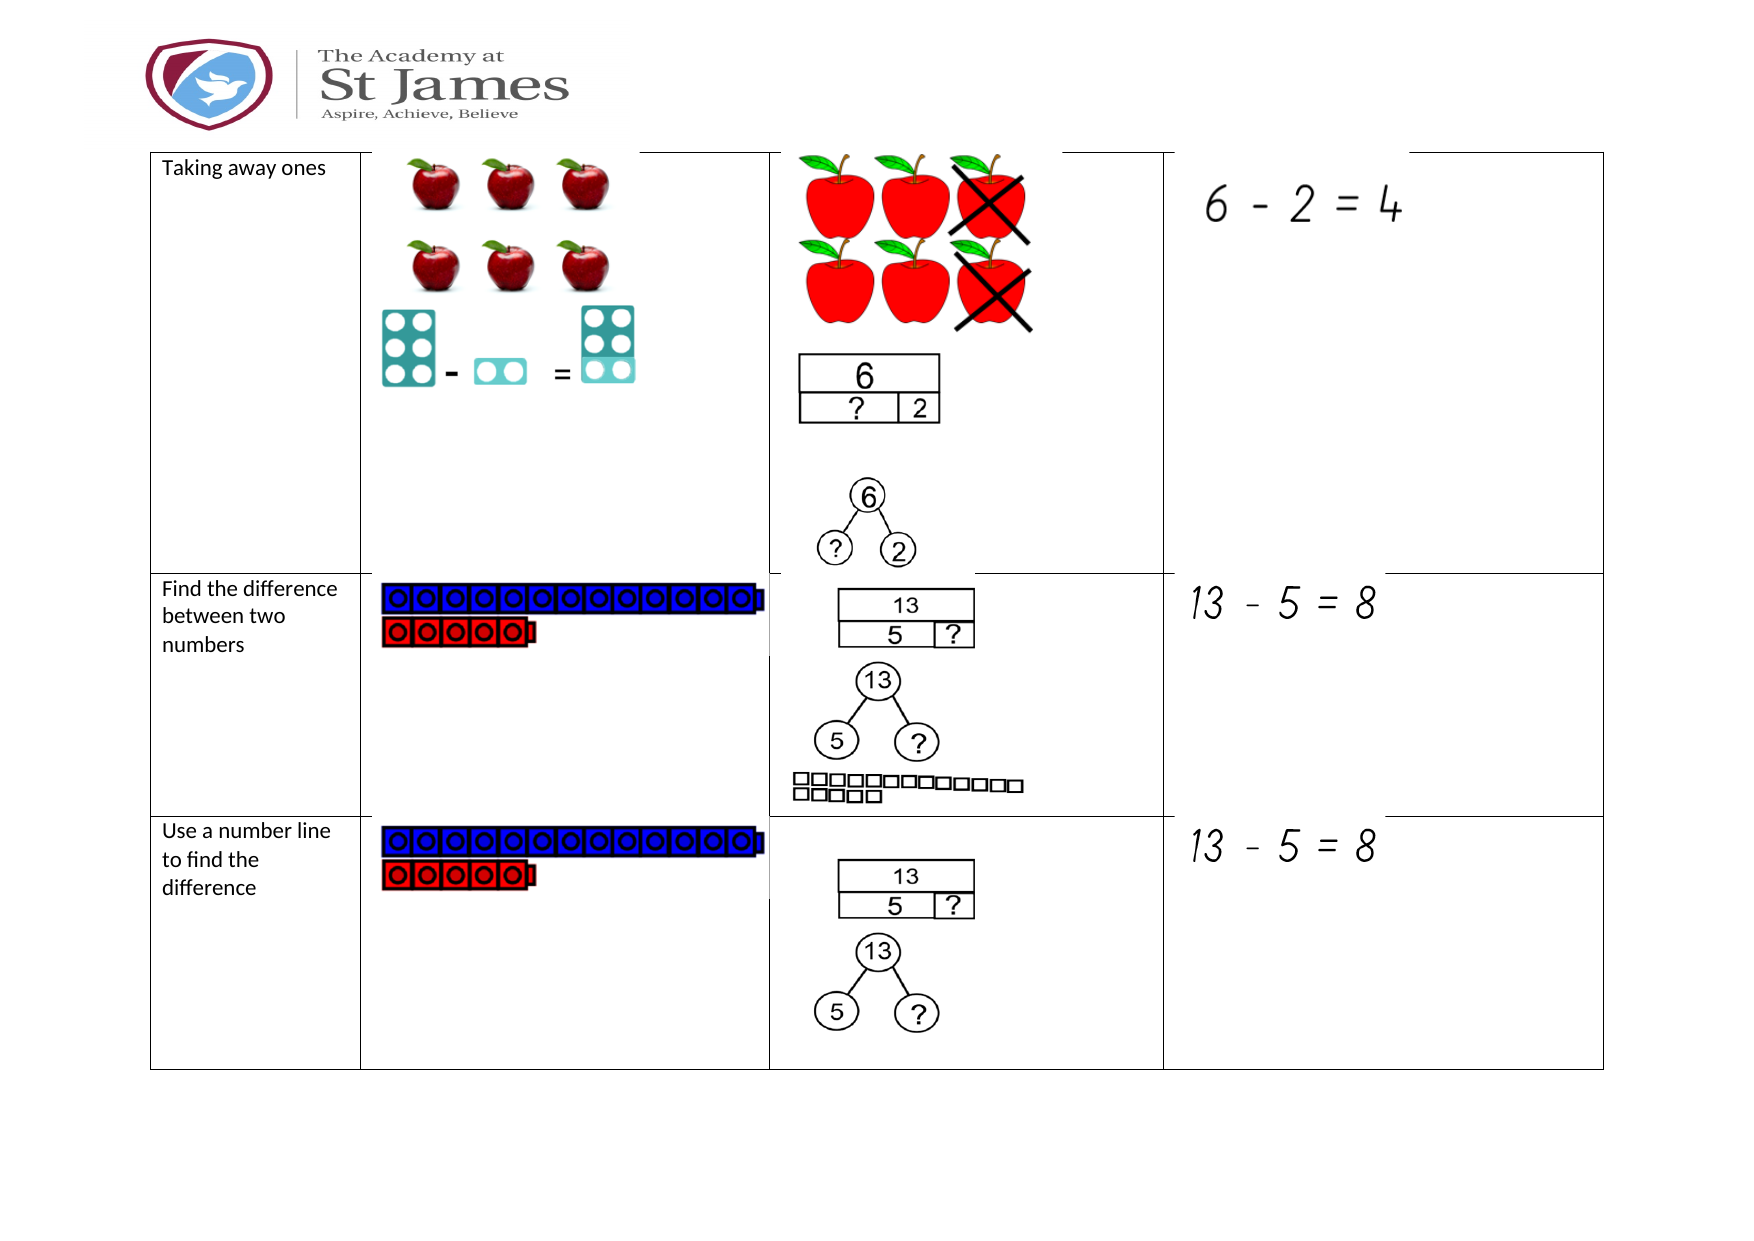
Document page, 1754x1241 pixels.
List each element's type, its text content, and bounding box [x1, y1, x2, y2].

picture [372, 816, 770, 899]
picture [781, 844, 975, 1035]
table_cell Taking away ones [151, 153, 360, 573]
table_cell [1164, 817, 1603, 1069]
picture [781, 152, 1063, 816]
picture [1174, 152, 1410, 240]
table_cell [975, 574, 1163, 816]
table_cell [770, 153, 781, 573]
table_cell [770, 817, 1163, 1069]
table_cell Use a number line to find the difference [151, 817, 360, 1069]
picture [1174, 573, 1386, 638]
table_cell [1164, 574, 1603, 816]
table_cell Find the difference between two numbers [151, 574, 360, 816]
table_cell [361, 817, 769, 1069]
picture [372, 573, 770, 656]
picture [82, 17, 630, 149]
table_cell [770, 574, 781, 816]
picture [372, 152, 640, 389]
table_cell [361, 153, 769, 573]
picture [1174, 816, 1386, 881]
table_cell [1164, 153, 1603, 573]
table_cell [957, 153, 1163, 573]
table_cell [361, 574, 769, 816]
